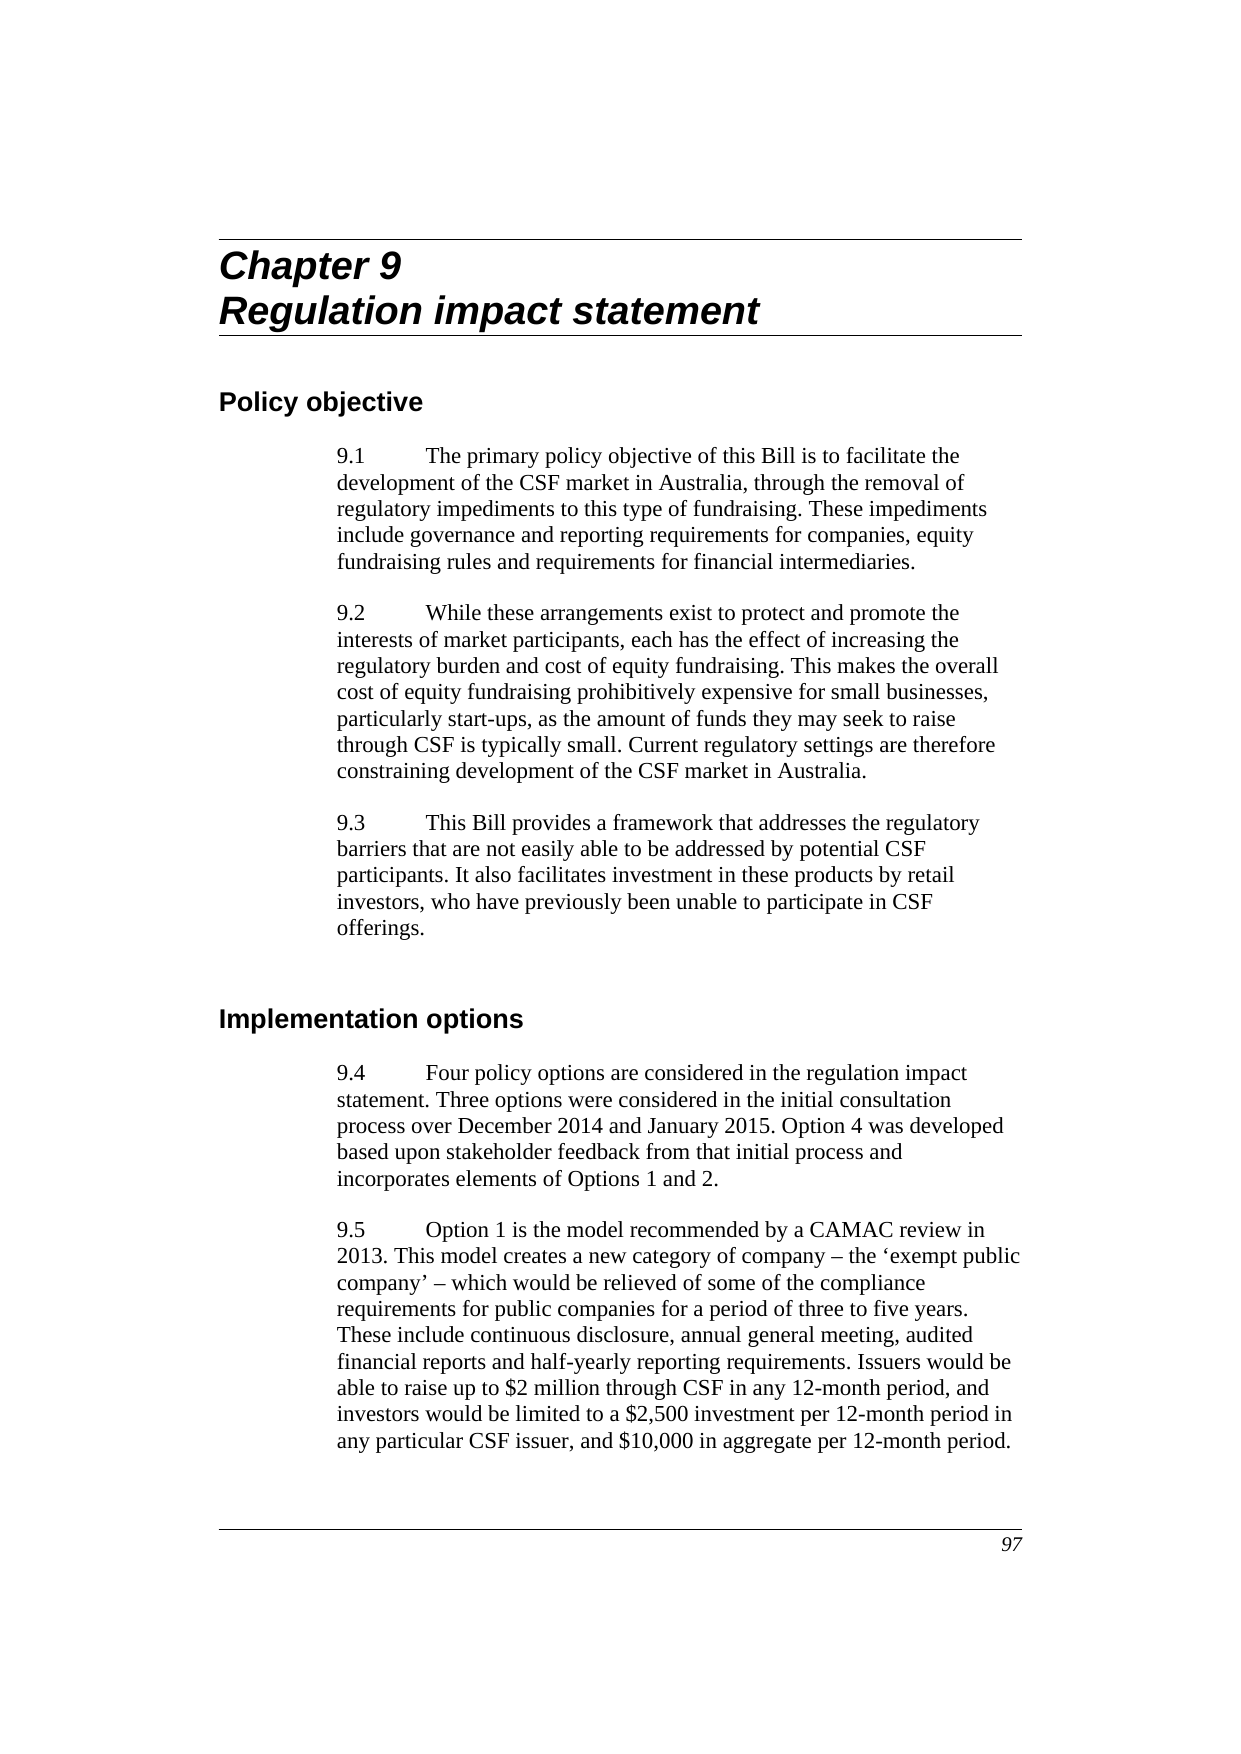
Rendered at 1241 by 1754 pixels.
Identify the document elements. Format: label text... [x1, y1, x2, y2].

text This Bill provides a framework that addresses the regulatory barriers that are not easily able to be addressed by potential CSF participants. It also facilitates investment in these products by retail investors, who have previously been unable to participate in CSF offerings. [337, 809, 1022, 941]
subtitle Regulation impact statement [218, 240, 1022, 336]
text Option 1 is the model recommended by a CAMAC review in 2013. This model creates a new category of company – the ‘exempt public company’ – which would be relieved of some of the compliance requirements for public companies for a period of three to five years. These include continuous disclosure, annual general meeting, audited financial reports and half-yearly reporting requirements. Issuers would be able to raise up to $2 million through CSF in any 12-month period, and investors would be limited to a $2,500 investment per 12-month period in any particular CSF issuer, and $10,000 in aggregate per 12-month period. [337, 1216, 1022, 1453]
subtitle Policy objective [218, 386, 1022, 417]
text The primary policy objective of this Bill is to facilitate the development of the CSF market in Australia, through the removal of regulatory impediments to this type of fundraising. These impediments include governance and reporting requirements for companies, equity fundraising rules and requirements for financial intermediaries. [337, 442, 1022, 574]
text Four policy options are considered in the regulation impact statement. Three options were considered in the initial consultation process over December 2014 and January 2015. Option 4 was developed based upon stakeholder feedback from that initial process and incorporates elements of Options 1 and 2. [337, 1059, 1022, 1191]
text While these arrangements exist to protect and promote the interests of market participants, each has the effect of increasing the regulatory burden and cost of equity fundraising. This makes the overall cost of equity fundraising prohibitively expensive for small businesses, particularly start-ups, as the amount of funds they may seek to raise through CSF is typically small. Current regulatory settings are therefore constraining development of the CSF market in Australia. [337, 599, 1022, 784]
subtitle Implementation options [218, 1003, 1022, 1034]
